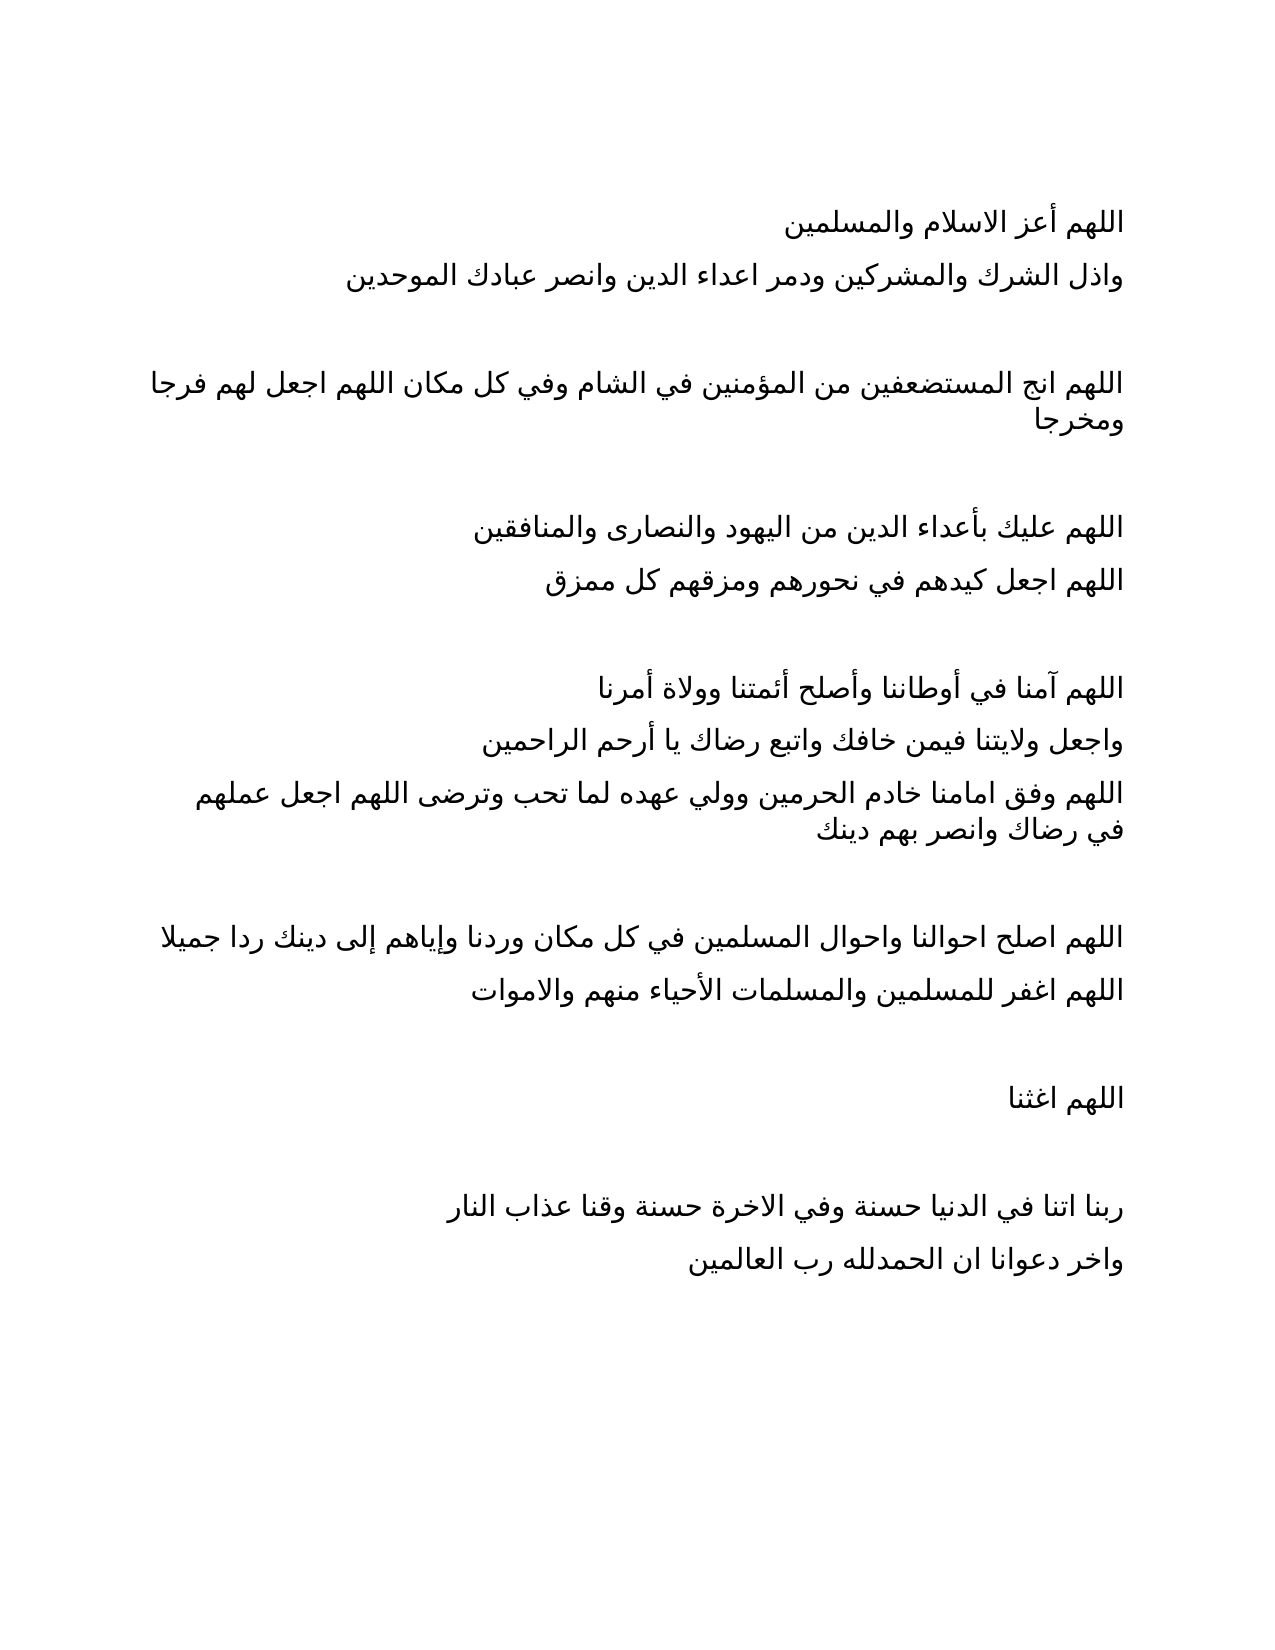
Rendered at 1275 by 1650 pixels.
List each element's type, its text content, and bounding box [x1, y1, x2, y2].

text اللهم عليك بأعداء الدين من اليهود والنصارى والمنافقين [150, 510, 1125, 543]
text واخر دعوانا ان الحمدلله رب العالمين [150, 1242, 1125, 1275]
text اللهم اصلح احوالنا واحوال المسلمين في كل مكان ‏وردنا وإياهم إلى دينك ردا جميلا [150, 920, 1125, 954]
text اللهم انج المستضعفين من المؤمنين في الشام وفي كل مكان اللهم اجعل لهم فرجا ومخرجا [150, 366, 1125, 436]
text ‏اللهم آمنا في أوطاننا وأصلح أئمتنا وولاة أمرنا [150, 671, 1125, 704]
text اللهم اغثنا [150, 1081, 1125, 1114]
text واذل الشرك والمشركين ودمر اعداء الدين وانصر عبادك الموحدين [150, 258, 1125, 291]
text ربنا اتنا في الدنيا حسنة وفي الاخرة حسنة وقنا عذاب النار [150, 1189, 1125, 1222]
text اللهم أعز الاسلام والمسلمين [150, 205, 1125, 239]
text اللهم اغفر للمسلمين والمسلمات الأحياء منهم والاموات [150, 973, 1125, 1007]
text ‏واجعل ولايتنا فيمن خافك واتبع رضاك يا أرحم الراحمين [150, 723, 1125, 757]
text اللهم وفق امامنا خادم الحرمين وولي عهده لما تحب وترضى اللهم اجعل عملهم في رضاك وانصر بهم دينك [150, 776, 1125, 846]
text اللهم اجعل كيدهم في نحورهم ومزقهم كل ممزق [150, 563, 1125, 596]
